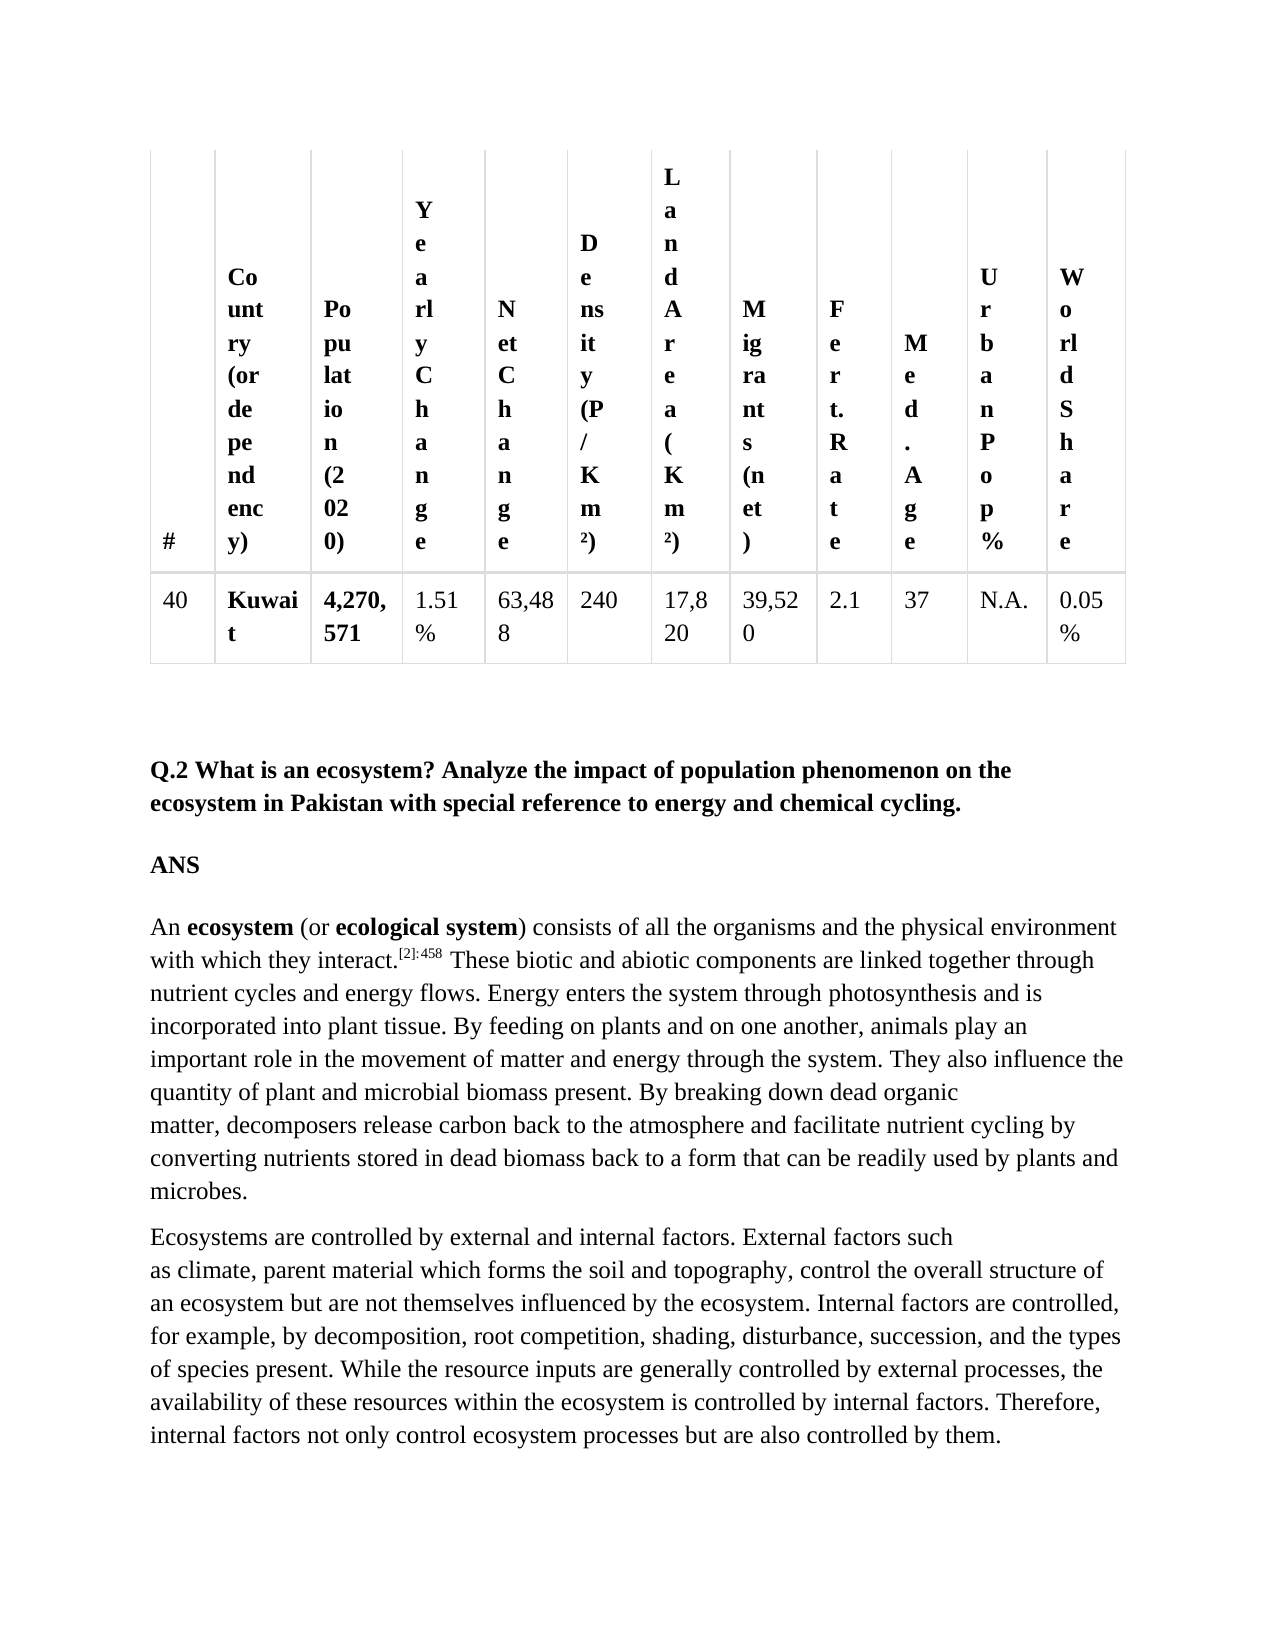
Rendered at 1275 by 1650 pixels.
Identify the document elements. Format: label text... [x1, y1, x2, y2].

table_header Yearly Change [403, 150, 484, 571]
table_cell 63,488 [486, 574, 567, 663]
table_cell 2.1 [818, 574, 891, 663]
text Ecosystems are controlled by external and internal factors. External factors such as climate, parent material which forms the soil and topography, control the overall structure of an ecosystem but are not themselves influenced by the ecosystem. Internal factors are controlled, for example, by decomposition, root competition, shading, disturbance, succession, and the types of species present. While the resource inputs are generally controlled by external processes, the availability of these resources within the ecosystem is controlled by internal factors. Therefore, internal factors not only control ecosystem processes but are also controlled by them. [150, 1222, 1125, 1449]
table_cell 40 [151, 574, 214, 663]
table_cell 240 [568, 574, 651, 663]
table_header Country (or dependency) [216, 150, 310, 571]
table_header Med. Age [892, 150, 967, 571]
table_cell 37 [892, 574, 967, 663]
table_cell Kuwait [216, 574, 310, 663]
table_cell 17,820 [652, 574, 729, 663]
table_header Migrants (net) [731, 150, 816, 571]
table_header Land Area (Km²) [652, 150, 729, 571]
text Q.2 What is an ecosystem? Analyze the impact of population phenomenon on the ecosystem in Pakistan with special reference to energy and chemical cycling. [150, 755, 1125, 817]
table_header Population (2020) [312, 150, 402, 571]
table_cell 1.51 % [403, 574, 484, 663]
table_header Net Change [486, 150, 567, 571]
table_header World Share [1048, 150, 1125, 571]
table_cell 4,270,571 [312, 574, 402, 663]
table_header # [151, 150, 214, 571]
text An ecosystem (or ecological system) consists of all the organisms and the physical environment with which they interact.[2]: 458 These biotic and abiotic components are linked together through nutrient cycles and energy flows. Energy enters the system through photosynthesis and is incorporated into plant tissue. By feeding on plants and on one another, animals play an important role in the movement of matter and energy through the system. They also influence the quantity of plant and microbial biomass present. By breaking down dead organic matter, decomposers release carbon back to the atmosphere and facilitate nutrient cycling by converting nutrients stored in dead biomass back to a form that can be readily used by plants and microbes. [150, 912, 1125, 1205]
text ANS [150, 850, 1125, 879]
table_cell N.A. [968, 574, 1046, 663]
table_header Fert. Rate [818, 150, 891, 571]
table_cell 0.05 % [1048, 574, 1125, 663]
table_header Density (P/Km²) [568, 150, 651, 571]
table_header Urban Pop % [968, 150, 1046, 571]
table_cell 39,520 [731, 574, 816, 663]
